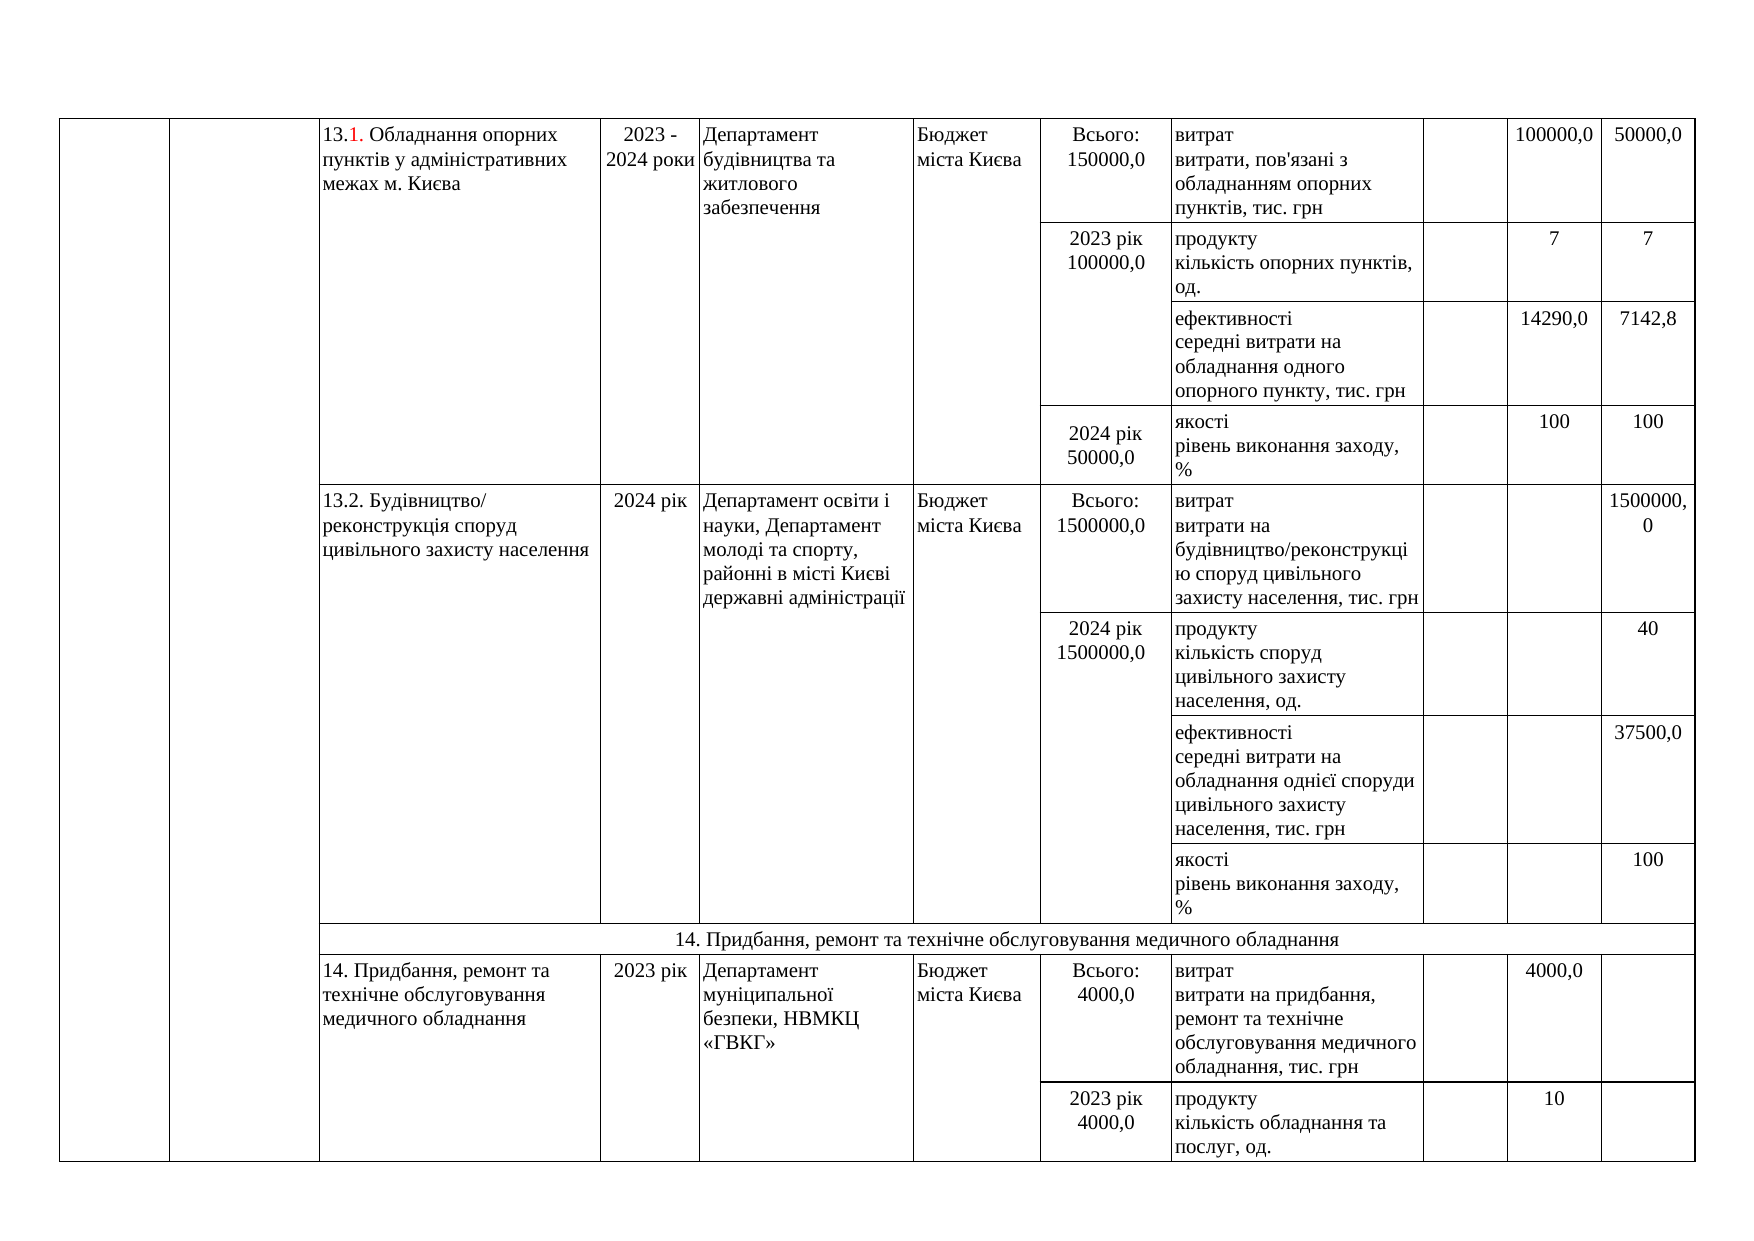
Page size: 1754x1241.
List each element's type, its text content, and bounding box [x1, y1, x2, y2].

table_cell Бюджет міста Києва [914, 485, 1040, 922]
table_cell [1508, 844, 1601, 922]
table_cell [1424, 485, 1507, 612]
table_cell Департамент освіти і науки, Департамент молоді та спорту, районні в місті Києві державні адміністрації [700, 485, 913, 922]
table_cell [1424, 1083, 1507, 1161]
table_cell Всього: 4000,0 [1041, 955, 1171, 1081]
table_cell 2024 рік 50000,0 [1041, 406, 1171, 484]
table_cell ефективності середні витрати на обладнання одного опорного пункту, тис. грн [1172, 302, 1423, 405]
table_cell продукту кількість споруд цивільного захисту населення, од. [1172, 613, 1423, 715]
table_cell [1602, 955, 1694, 1081]
table_cell 2023 - 2024 роки [601, 119, 699, 484]
table_cell продукту кількість обладнання та послуг, од. [1172, 1083, 1423, 1161]
table_cell 100 [1602, 844, 1694, 922]
table_cell якості рівень виконання заходу, % [1172, 406, 1423, 484]
table_cell Всього: 1500000,0 [1041, 485, 1171, 612]
table_cell [1424, 119, 1507, 222]
table_cell 4000,0 [1508, 955, 1601, 1081]
table_cell 2023 рік [601, 955, 699, 1161]
table_cell [1424, 302, 1507, 405]
table_cell [1424, 223, 1507, 301]
table_cell [1508, 716, 1601, 843]
table_cell 2024 рік 1500000,0 [1041, 613, 1171, 922]
table_cell 13.2. Будівництво/ реконструкція споруд цивільного захисту населення [320, 485, 600, 922]
table_cell 7 [1602, 223, 1694, 301]
table_cell 10 [1508, 1083, 1601, 1161]
table_cell ефективності середні витрати на обладнання однієї споруди цивільного захисту населення, тис. грн [1172, 716, 1423, 843]
table_cell [1602, 1083, 1694, 1161]
table_cell 100000,0 [1508, 119, 1601, 222]
table_cell [1424, 716, 1507, 843]
table_cell [1424, 613, 1507, 715]
table_cell [1508, 613, 1601, 715]
table_cell 100 [1508, 406, 1601, 484]
table_cell Департамент будівництва та житлового забезпечення [700, 119, 913, 484]
table_cell Бюджет міста Києва [914, 119, 1040, 484]
table_cell витрат витрати на будівництво/реконструкцію споруд цивільного захисту населення, тис. грн [1172, 485, 1423, 612]
table_cell 100 [1602, 406, 1694, 484]
table_cell [1508, 485, 1601, 612]
table_cell якості рівень виконання заходу, % [1172, 844, 1423, 922]
table_cell [1424, 406, 1507, 484]
table_cell 50000,0 [1602, 119, 1694, 222]
table_cell витрат витрати на придбання, ремонт та технічне обслуговування медичного обладнання, тис. грн [1172, 955, 1423, 1081]
table_cell 1500000,0 [1602, 485, 1694, 612]
table_cell 40 [1602, 613, 1694, 715]
table_cell [1424, 955, 1507, 1081]
table_cell 7142,8 [1602, 302, 1694, 405]
table_cell 14290,0 [1508, 302, 1601, 405]
table_cell Департамент муніципальної безпеки, НВМКЦ «ГВКГ» [700, 955, 913, 1161]
table_cell 2023 рік 4000,0 [1041, 1083, 1171, 1161]
table_cell 7 [1508, 223, 1601, 301]
table_cell [1424, 844, 1507, 922]
table_cell 14. Придбання, ремонт та технічне обслуговування медичного обладнання [320, 924, 1694, 954]
table_cell 37500,0 [1602, 716, 1694, 843]
table_cell продукту кількість опорних пунктів, од. [1172, 223, 1423, 301]
table_cell Всього: 150000,0 [1041, 119, 1171, 222]
table_cell 2024 рік [601, 485, 699, 922]
table_cell 13.1. Обладнання опорних пунктів у адміністративних межах м. Києва [320, 119, 600, 484]
table_cell 2023 рік 100000,0 [1041, 223, 1171, 405]
table_cell витрат витрати, пов'язані з обладнанням опорних пунктів, тис. грн [1172, 119, 1423, 222]
table_cell 14. Придбання, ремонт та технічне обслуговування медичного обладнання [320, 955, 600, 1161]
table_cell Бюджет міста Києва [914, 955, 1040, 1161]
